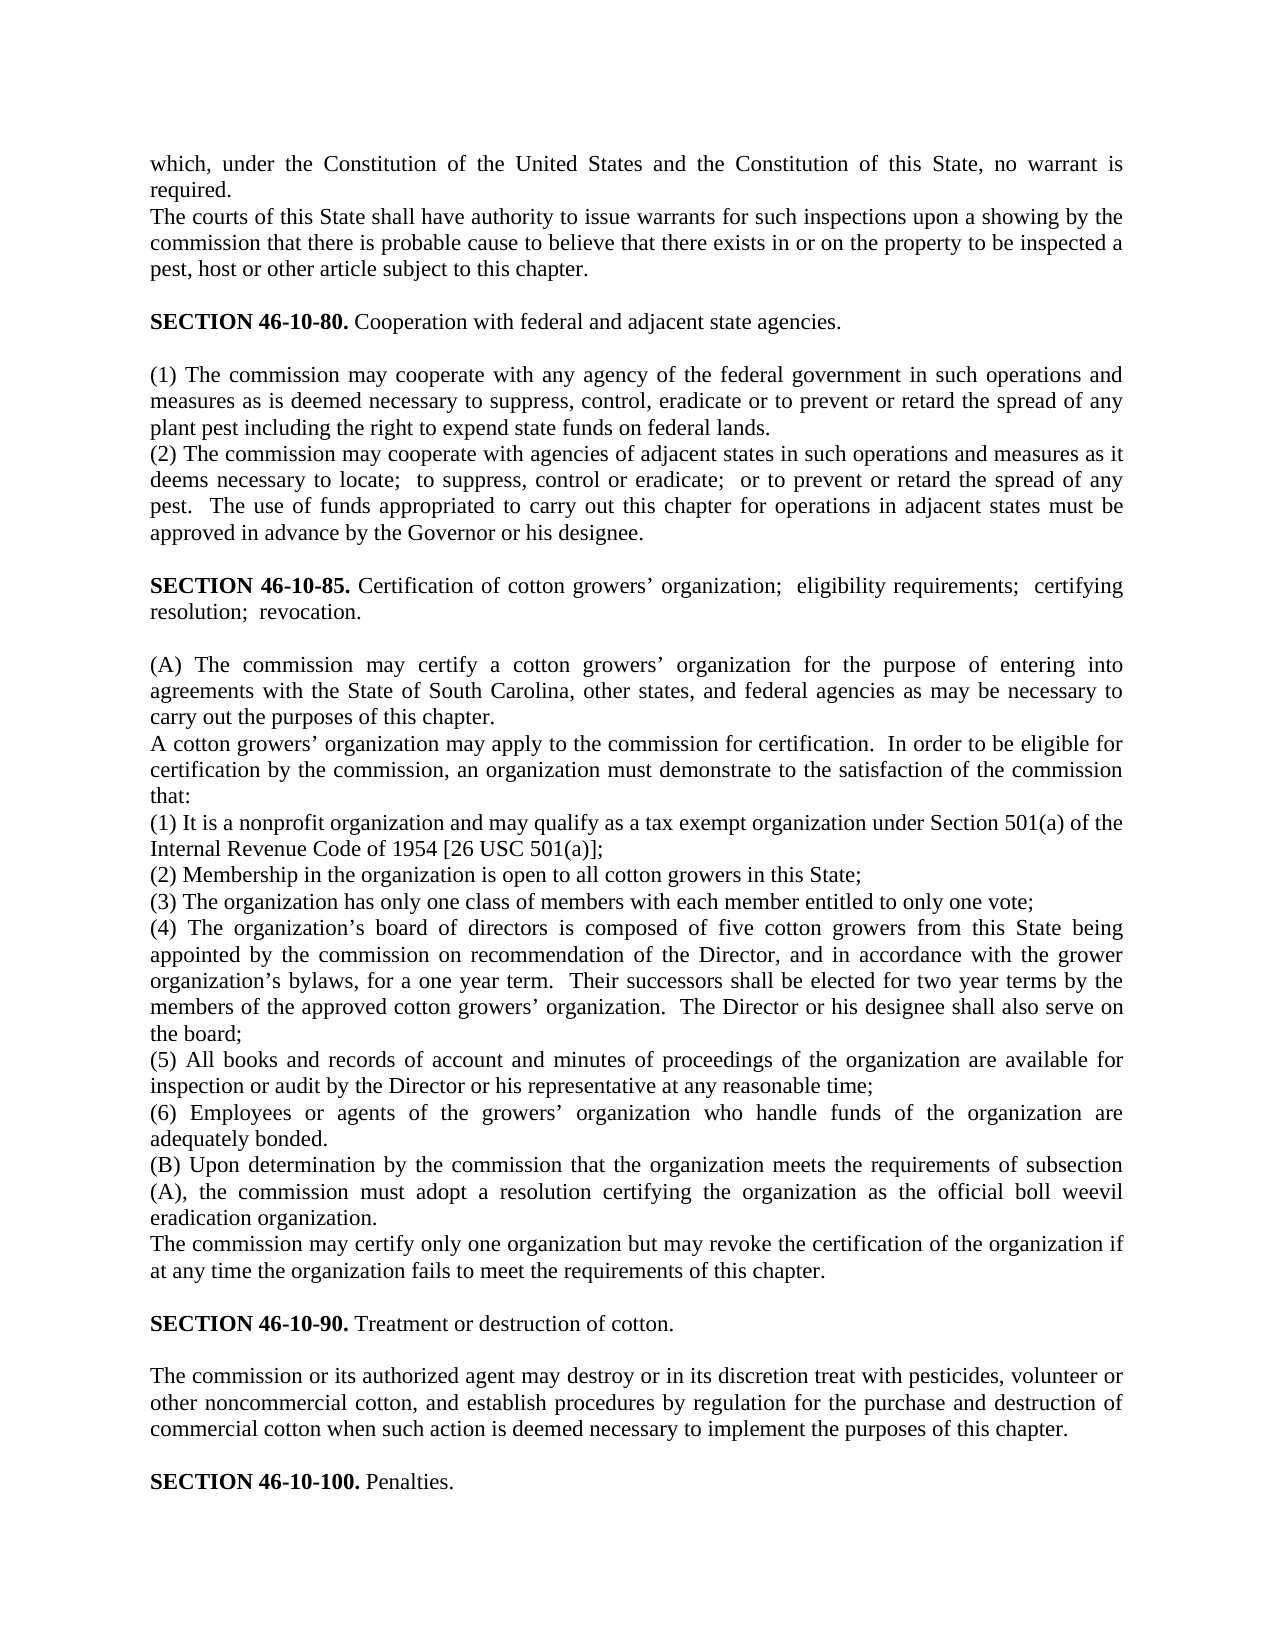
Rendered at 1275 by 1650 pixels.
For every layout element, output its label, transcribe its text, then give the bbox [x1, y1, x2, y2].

text The courts of this State shall have authority to issue warrants for such inspections upon a showing by the commission that there is probable cause to believe that there exists in or on the property to be inspected a pest, host or other article subject to this chapter. [150, 203, 1125, 282]
text A cotton growers’ organization may apply to the commission for certification. In order to be eligible for certification by the commission, an organization must demonstrate to the satisfaction of the commission that: [150, 730, 1125, 809]
text SECTION 46-10-100. Penalties. [150, 1468, 1125, 1494]
text (B) Upon determination by the commission that the organization meets the requirements of subsection (A), the commission must adopt a resolution certifying the organization as the official boll weevil eradication organization. [150, 1151, 1125, 1231]
text (2) Membership in the organization is open to all cotton growers in this State; [150, 862, 1125, 888]
text (3) The organization has only one class of members with each member entitled to only one vote; [150, 888, 1125, 914]
text (1) It is a nonprofit organization and may qualify as a tax exempt organization under Section 501(a) of the Internal Revenue Code of 1954 [26 USC 501(a)]; [150, 809, 1125, 862]
text SECTION 46-10-80. Cooperation with federal and adjacent state agencies. [150, 308, 1125, 334]
text SECTION 46-10-90. Treatment or destruction of cotton. [150, 1309, 1125, 1336]
text (4) The organization’s board of directors is composed of five cotton growers from this State being appointed by the commission on recommendation of the Director, and in accordance with the grower organization’s bylaws, for a one year term. Their successors shall be elected for two year terms by the members of the approved cotton growers’ organization. The Director or his designee shall also serve on the board; [150, 914, 1125, 1046]
text (6) Employees or agents of the growers’ organization who handle funds of the organization are adequately bonded. [150, 1099, 1125, 1151]
text (A) The commission may certify a cotton growers’ organization for the purpose of entering into agreements with the State of South Carolina, other states, and federal agencies as may be necessary to carry out the purposes of this chapter. [150, 651, 1125, 730]
text The commission or its authorized agent may destroy or in its discretion treat with pesticides, volunteer or other noncommercial cotton, and establish procedures by regulation for the purchase and destruction of commercial cotton when such action is deemed necessary to implement the purposes of this chapter. [150, 1362, 1125, 1441]
text (5) All books and records of account and minutes of proceedings of the organization are available for inspection or audit by the Director or his representative at any reasonable time; [150, 1046, 1125, 1099]
text (2) The commission may cooperate with agencies of adjacent states in such operations and measures as it deems necessary to locate; to suppress, control or eradicate; or to prevent or retard the spread of any pest. The use of funds appropriated to carry out this chapter for operations in adjacent states must be approved in advance by the Governor or his designee. [150, 440, 1125, 545]
text SECTION 46-10-85. Certification of cotton growers’ organization; eligibility requirements; certifying resolution; revocation. [150, 572, 1125, 624]
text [150, 150, 1125, 203]
text (1) The commission may cooperate with any agency of the federal government in such operations and measures as is deemed necessary to suppress, control, eradicate or to prevent or retard the spread of any plant pest including the right to expend state funds on federal lands. [150, 361, 1125, 440]
text The commission may certify only one organization but may revoke the certification of the organization if at any time the organization fails to meet the requirements of this chapter. [150, 1231, 1125, 1283]
